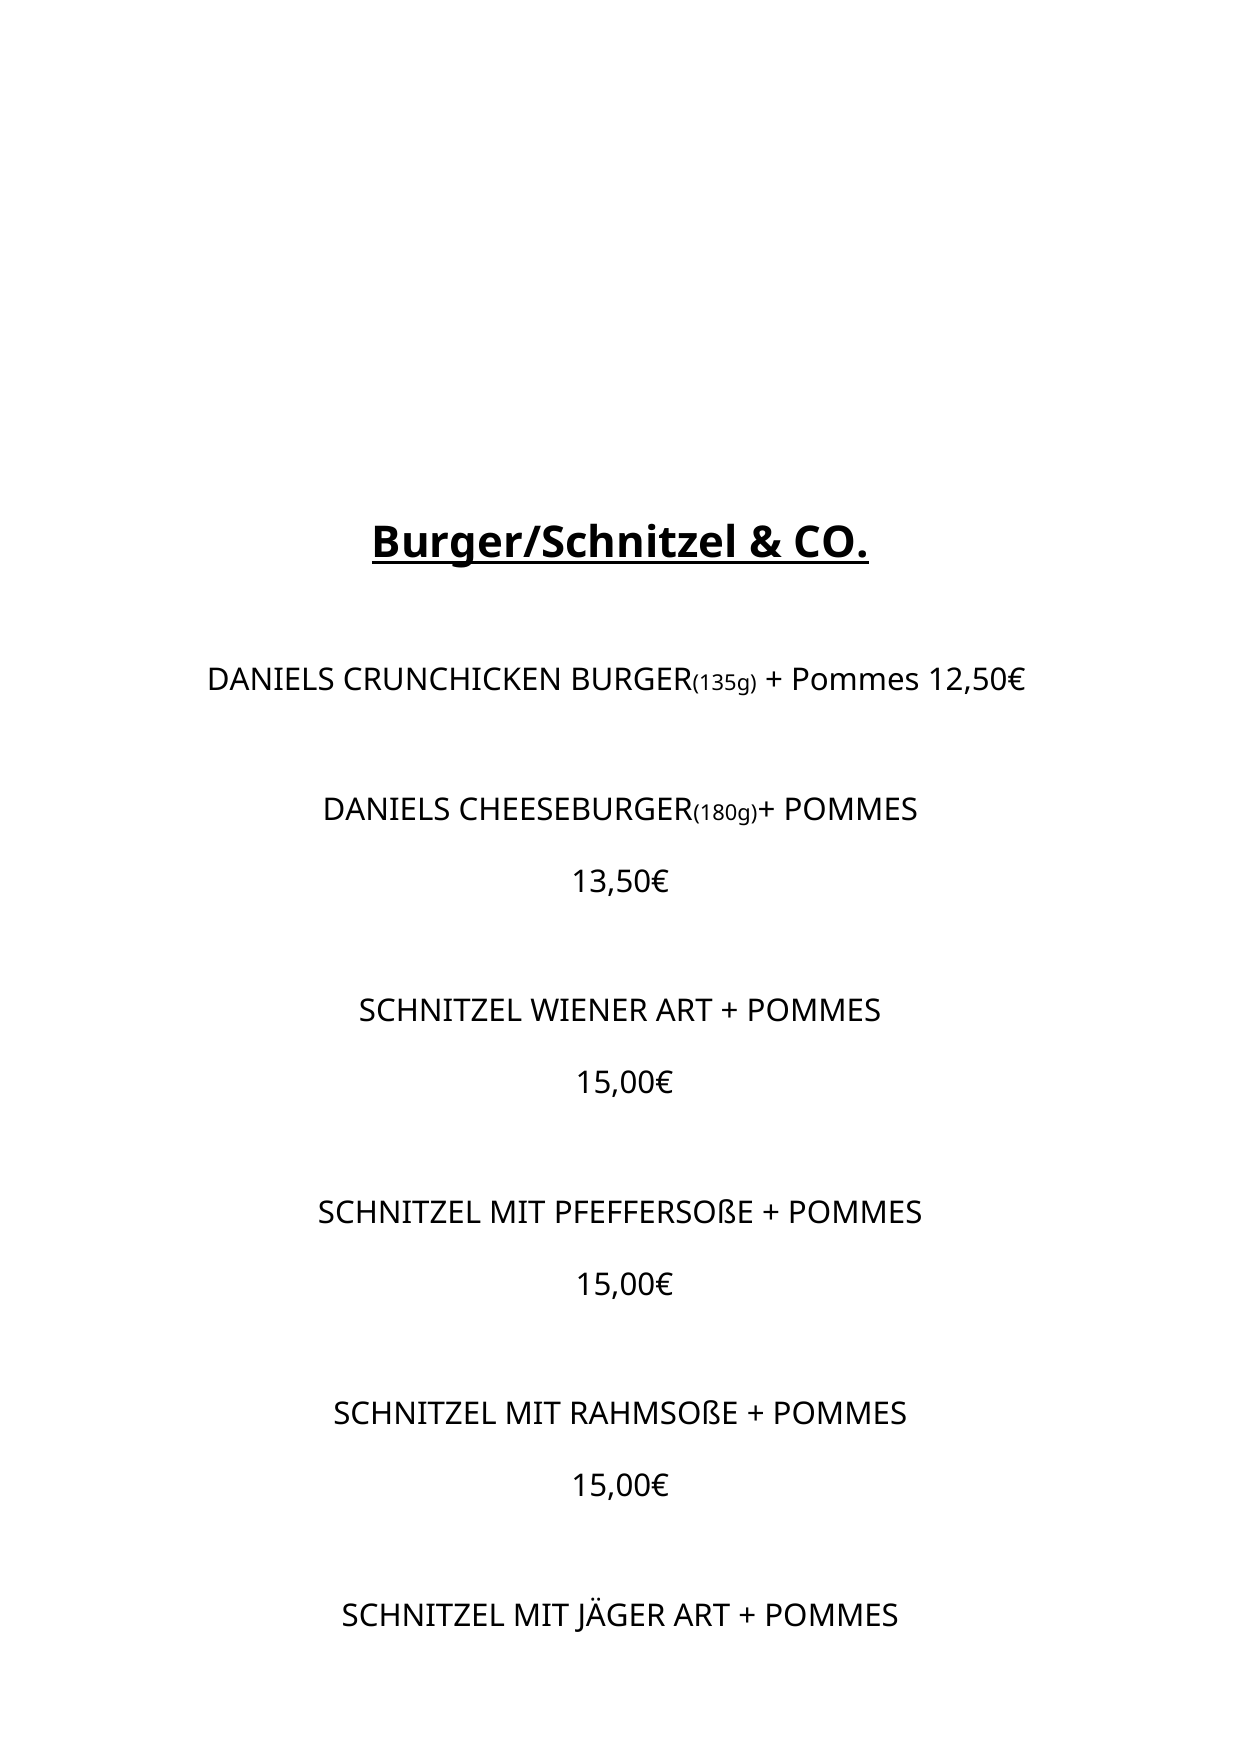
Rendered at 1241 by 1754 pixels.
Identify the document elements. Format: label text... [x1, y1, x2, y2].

text 13,50€ [148, 859, 1093, 901]
text DANIELS CRUNCHICKEN BURGER(135g) + Pommes 12,50€ [148, 657, 1093, 700]
text SCHNITZEL WIENER ART + POMMES [148, 988, 1093, 1031]
text Burger/Schnitzel & CO. [148, 511, 1093, 570]
text SCHNITZEL MIT RAHMSOßE + POMMES [148, 1391, 1093, 1434]
text SCHNITZEL MIT JÄGER ART + POMMES [148, 1593, 1093, 1635]
text SCHNITZEL MIT PFEFFERSOßE + POMMES [148, 1190, 1093, 1232]
text DANIELS CHEESEBURGER(180g)+ POMMES [148, 787, 1093, 829]
text 15,00€ [148, 1262, 1093, 1304]
text 15,00€ [148, 1060, 1093, 1103]
text 15,00€ [148, 1463, 1093, 1506]
